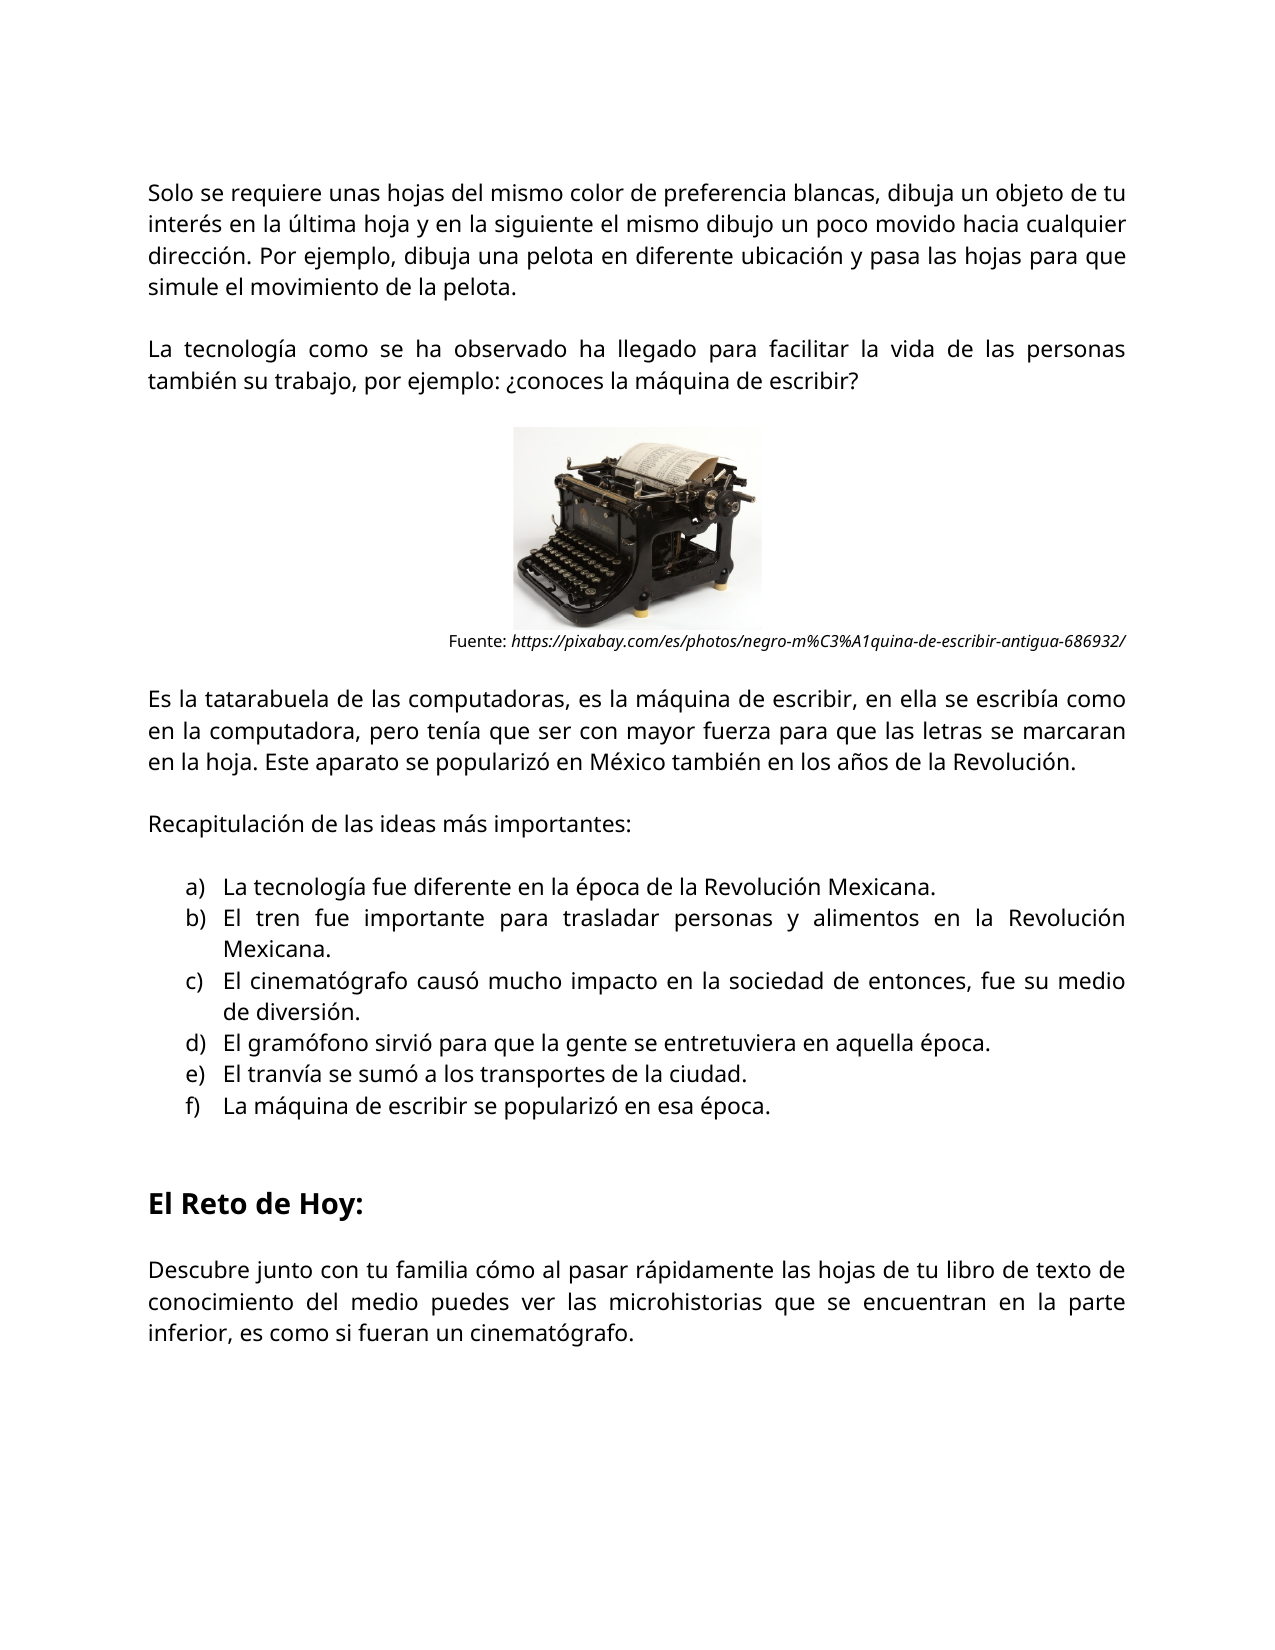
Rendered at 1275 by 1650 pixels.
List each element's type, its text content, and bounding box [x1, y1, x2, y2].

text Solo se requiere unas hojas del mismo color de preferencia blancas, dibuja un objeto de tu interés en la última hoja y en la siguiente el mismo dibujo un poco movido hacia cualquier dirección. Por ejemplo, dibuja una pelota en diferente ubicación y pasa las hojas para que simule el movimiento de la pelota. [148, 177, 1127, 302]
list La tecnología fue diferente en la época de la Revolución Mexicana. [185, 871, 1127, 902]
text La tecnología como se ha observado ha llegado para facilitar la vida de las personas también su trabajo, por ejemplo: ¿conoces la máquina de escribir? [148, 333, 1127, 396]
text Es la tatarabuela de las computadoras, es la máquina de escribir, en ella se escribía como en la computadora, pero tenía que ser con mayor fuerza para que las letras se marcaran en la hoja. Este aparato se popularizó en México también en los años de la Revolución. [148, 683, 1127, 777]
picture [513, 427, 762, 630]
list El tren fue importante para trasladar personas y alimentos en la Revolución Mexicana. [185, 902, 1127, 965]
text Recapitulación de las ideas más importantes: [148, 808, 1127, 840]
list La máquina de escribir se popularizó en esa época. [185, 1090, 1127, 1121]
list El cinematógrafo causó mucho impacto en la sociedad de entonces, fue su medio de diversión. [185, 965, 1127, 1027]
list El gramófono sirvió para que la gente se entretuviera en aquella época. [185, 1027, 1127, 1058]
text Fuente: https://pixabay.com/es/photos/negro-m%C3%A1quina-de-escribir-antigua-686932/ [148, 629, 1127, 652]
text Descubre junto con tu familia cómo al pasar rápidamente las hojas de tu libro de texto de conocimiento del medio puedes ver las microhistorias que se encuentran en la parte inferior, es como si fueran un cinematógrafo. [148, 1254, 1127, 1348]
list El tranvía se sumó a los transportes de la ciudad. [185, 1058, 1127, 1090]
text El Reto de Hoy: [148, 1183, 1127, 1223]
